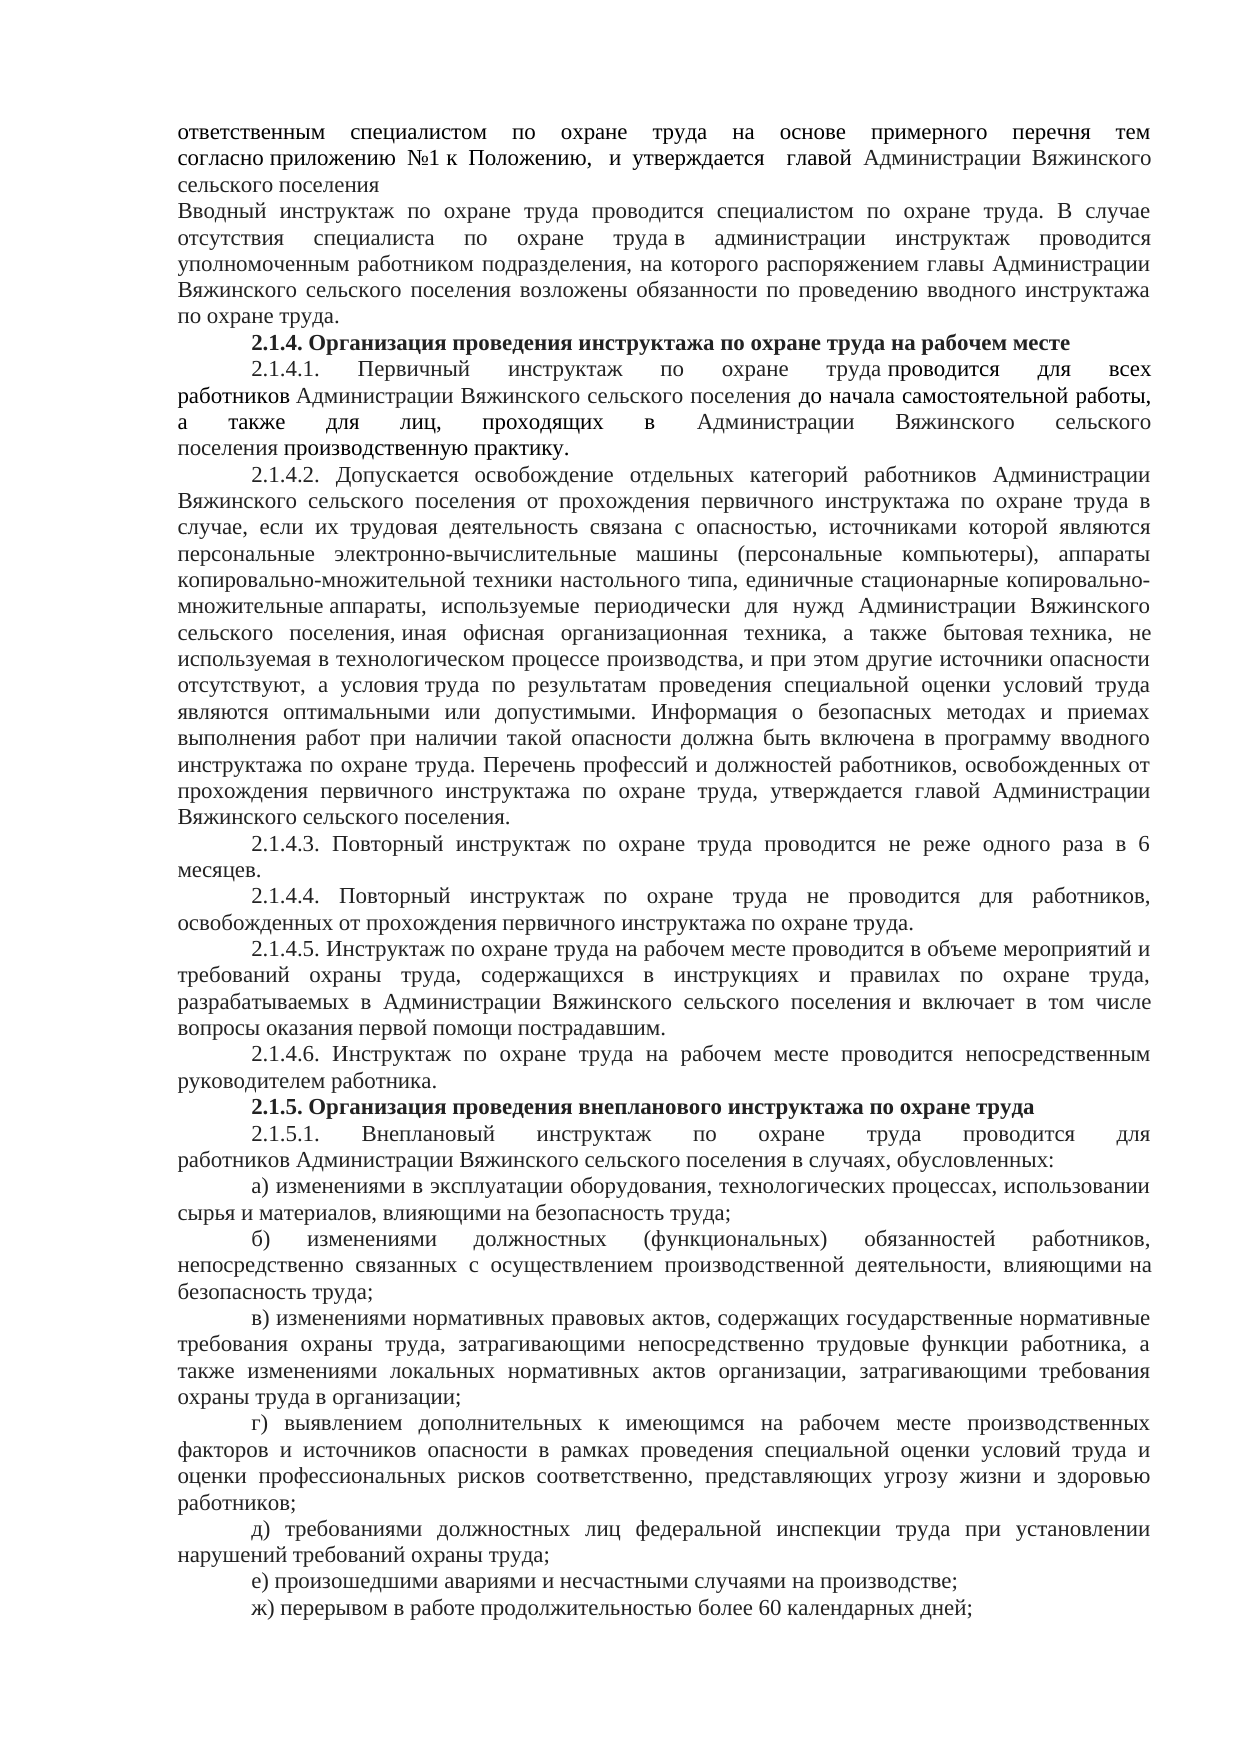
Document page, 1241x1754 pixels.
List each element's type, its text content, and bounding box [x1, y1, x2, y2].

text 2.1.4.4. Повторный инструктаж по охране труда не проводится для работников, освобожденных от прохождения первичного инструктажа по охране труда. [177, 882, 1152, 935]
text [177, 118, 1152, 197]
text а) изменениями в эксплуатации оборудования, технологических процессах, использовании сырья и материалов, влияющими на безопасность труда; [177, 1172, 1152, 1225]
text б) изменениями должностных (функциональных) обязанностей работников, непосредственно связанных с осуществлением производственной деятельности, влияющими на безопасность труда; [177, 1225, 1152, 1304]
text 2.1.5.1. Внеплановый инструктаж по охране труда проводится для работников Администрации Вяжинского сельского поселения в случаях, обусловленных: [177, 1119, 1152, 1172]
text 2.1.4.1. Первичный инструктаж по охране труда проводится для всех работников Администрации Вяжинского сельского поселения до начала самостоятельной работы, а также для лиц, проходящих в Администрации Вяжинского сельского поселения производственную практику. [177, 355, 1152, 461]
text Вводный инструктаж по охране труда проводится специалистом по охране труда. В случае отсутствия специалиста по охране труда в администрации инструктаж проводится уполномоченным работником подразделения, на которого распоряжением главы Администрации Вяжинского сельского поселения возложены обязанности по проведению вводного инструктажа по охране труда. [177, 197, 1152, 329]
text 2.1.4.5. Инструктаж по охране труда на рабочем месте проводится в объеме мероприятий и требований охраны труда, содержащихся в инструкциях и правилах по охране труда, разрабатываемых в Администрации Вяжинского сельского поселения и включает в том числе вопросы оказания первой помощи пострадавшим. [177, 935, 1152, 1041]
text 2.1.4. Организация проведения инструктажа по охране труда на рабочем месте [177, 329, 1152, 355]
text ж) перерывом в работе продолжительностью более 60 календарных дней; [177, 1594, 1152, 1620]
text д) требованиями должностных лиц федеральной инспекции труда при установлении нарушений требований охраны труда; [177, 1515, 1152, 1568]
text в) изменениями нормативных правовых актов, содержащих государственные нормативные требования охраны труда, затрагивающими непосредственно трудовые функции работника, а также изменениями локальных нормативных актов организации, затрагивающими требования охраны труда в организации; [177, 1304, 1152, 1409]
text 2.1.4.6. Инструктаж по охране труда на рабочем месте проводится непосредственным руководителем работника. [177, 1041, 1152, 1093]
text 2.1.5. Организация проведения внепланового инструктажа по охране труда [177, 1093, 1152, 1119]
text 2.1.4.3. Повторный инструктаж по охране труда проводится не реже одного раза в 6 месяцев. [177, 830, 1152, 882]
text 2.1.4.2. Допускается освобождение отдельных категорий работников Администрации Вяжинского сельского поселения от прохождения первичного инструктажа по охране труда в случае, если их трудовая деятельность связана с опасностью, источниками которой являются персональные электронно-вычислительные машины (персональные компьютеры), аппараты копировально-множительной техники настольного типа, единичные стационарные копировально-множительные аппараты, используемые периодически для нужд Администрации Вяжинского сельского поселения, иная офисная организационная техника, а также бытовая техника, не используемая в технологическом процессе производства, и при этом другие источники опасности отсутствуют, а условия труда по результатам проведения специальной оценки условий труда являются оптимальными или допустимыми. Информация о безопасных методах и приемах выполнения работ при наличии такой опасности должна быть включена в программу вводного инструктажа по охране труда. Перечень профессий и должностей работников, освобожденных от прохождения первичного инструктажа по охране труда, утверждается главой Администрации Вяжинского сельского поселения. [177, 461, 1152, 830]
text е) произошедшими авариями и несчастными случаями на производстве; [177, 1568, 1152, 1594]
text г) выявлением дополнительных к имеющимся на рабочем месте производственных факторов и источников опасности в рамках проведения специальной оценки условий труда и оценки профессиональных рисков соответственно, представляющих угрозу жизни и здоровью работников; [177, 1409, 1152, 1515]
